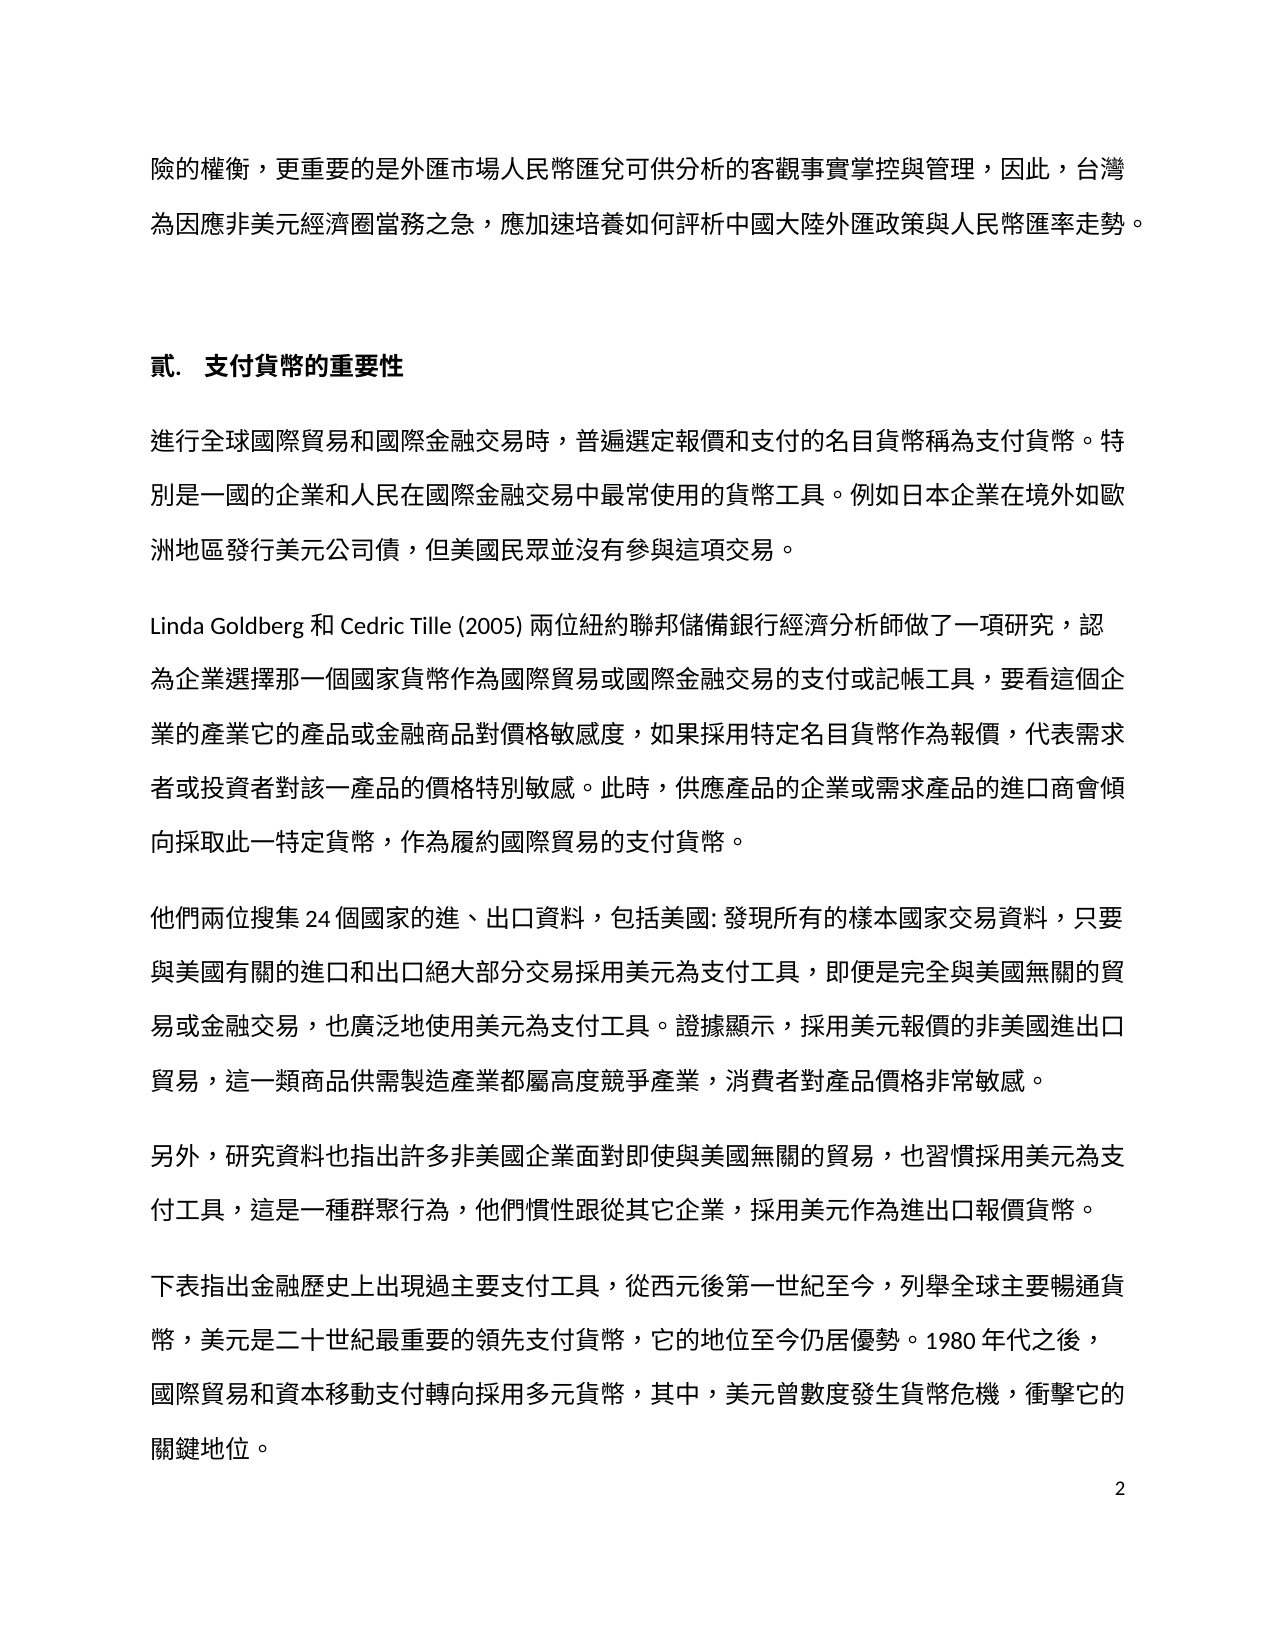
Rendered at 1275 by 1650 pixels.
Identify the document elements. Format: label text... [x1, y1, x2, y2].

text 下表指出金融歷史上出現過主要支付工具，從西元後第一世紀至今，列舉全球主要暢通貨幣，美元是二十世紀最重要的領先支付貨幣，它的地位至今仍居優勢。1980年代之後，國際貿易和資本移動支付轉向採用多元貨幣，其中，美元曾數度發生貨幣危機，衝擊它的關鍵地位。 [150, 1266, 1125, 1465]
text 進行全球國際貿易和國際金融交易時，普遍選定報價和支付的名目貨幣稱為支付貨幣。特別是一國的企業和人民在國際金融交易中最常使用的貨幣工具。例如日本企業在境外如歐洲地區發行美元公司債，但美國民眾並沒有參與這項交易。 [150, 421, 1125, 566]
text 另外，研究資料也指出許多非美國企業面對即使與美國無關的貿易，也習慣採用美元為支付工具，這是一種群聚行為，他們慣性跟從其它企業，採用美元作為進出口報價貨幣。 [150, 1136, 1125, 1227]
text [150, 150, 1125, 241]
text 他們兩位搜集24個國家的進、出口資料，包括美國: 發現所有的樣本國家交易資料，只要與美國有關的進口和出口絕大部分交易採用美元為支付工具，即便是完全與美國無關的貿易或金融交易，也廣泛地使用美元為支付工具。證據顯示，採用美元報價的非美國進出口貿易，這一類商品供需製造產業都屬高度競爭產業，消費者對產品價格非常敏感。 [150, 898, 1125, 1097]
text Linda Goldberg 和 Cedric Tille (2005) 兩位紐約聯邦儲備銀行經濟分析師做了一項研究，認為企業選擇那一個國家貨幣作為國際貿易或國際金融交易的支付或記帳工具，要看這個企業的產業它的產品或金融商品對價格敏感度，如果採用特定名目貨幣作為報價，代表需求者或投資者對該一產品的價格特別敏感。此時，供應產品的企業或需求產品的進口商會傾向採取此一特定貨幣，作為履約國際貿易的支付貨幣。 [150, 605, 1125, 859]
text 貳. 支付貨幣的重要性 [150, 346, 1125, 382]
